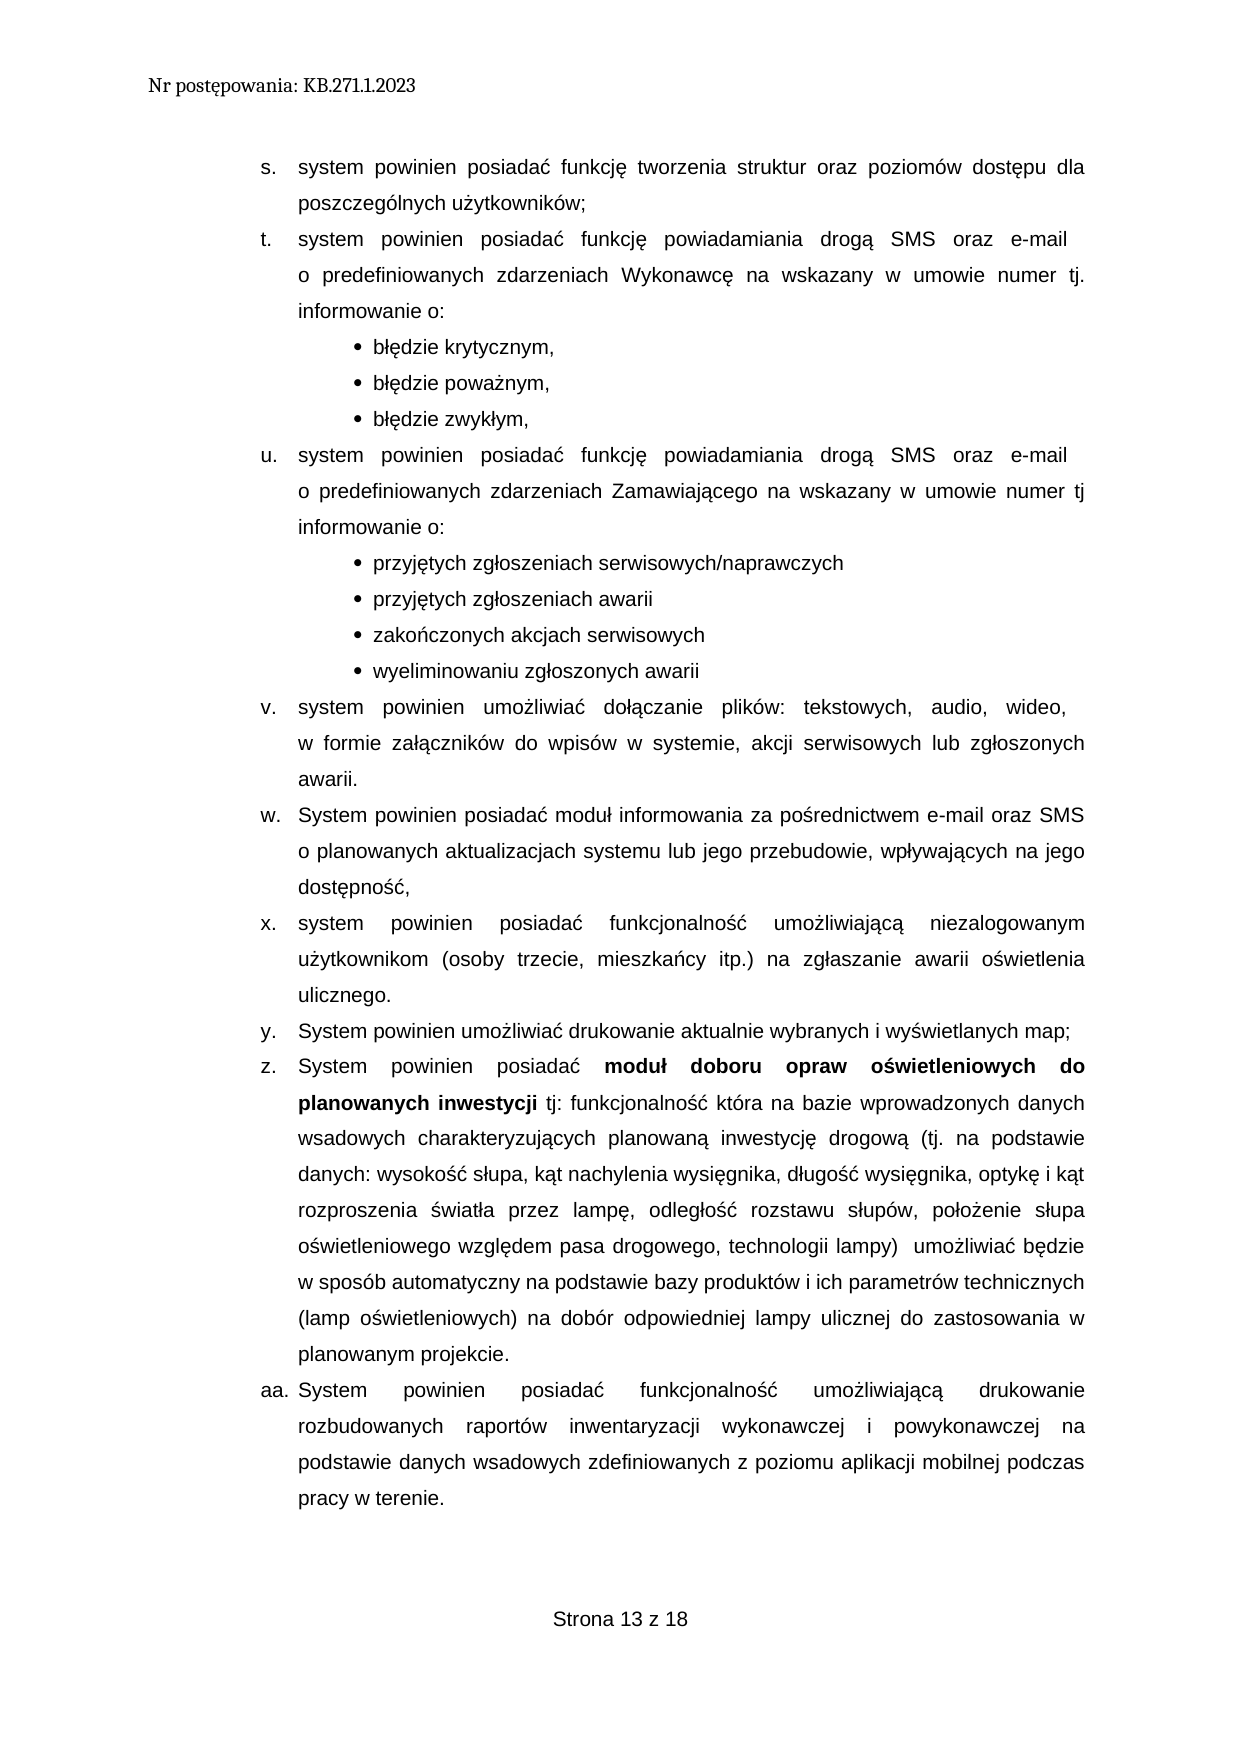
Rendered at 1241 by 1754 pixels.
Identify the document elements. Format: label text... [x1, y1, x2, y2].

list zakończonych akcjach serwisowych [354, 623, 1086, 647]
list system powinien posiadać funkcjonalność umożliwiającą niezalogowanym użytkownikom (osoby trzecie, mieszkańcy itp.) na zgłaszanie awarii oświetlenia ulicznego. [260, 911, 1086, 1006]
list system powinien umożliwiać dołączanie plików: tekstowych, audio, wideo, w formie załączników do wpisów w systemie, akcji serwisowych lub zgłoszonych awarii. [260, 695, 1086, 791]
list błędzie poważnym, [354, 371, 1086, 395]
list przyjętych zgłoszeniach awarii [354, 587, 1086, 611]
list System powinien umożliwiać drukowanie aktualnie wybranych i wyświetlanych map; [260, 1018, 1086, 1042]
list błędzie krytycznym, [354, 335, 1086, 359]
list System powinien posiadać funkcjonalność umożliwiającą drukowanie rozbudowanych raportów inwentaryzacji wykonawczej i powykonawczej na podstawie danych wsadowych zdefiniowanych z poziomu aplikacji mobilnej podczas pracy w terenie. [260, 1378, 1086, 1509]
list przyjętych zgłoszeniach serwisowych/naprawczych [354, 551, 1086, 575]
list system powinien posiadać funkcję powiadamiania drogą SMS oraz e-mail o predefiniowanych zdarzeniach Zamawiającego na wskazany w umowie numer tj informowanie o: [260, 443, 1086, 539]
list System powinien posiadać moduł informowania za pośrednictwem e-mail oraz SMS o planowanych aktualizacjach systemu lub jego przebudowie, wpływających na jego dostępność, [260, 803, 1086, 899]
list System powinien posiadać moduł doboru opraw oświetleniowych do planowanych inwestycji tj: funkcjonalność która na bazie wprowadzonych danych wsadowych charakteryzujących planowaną inwestycję drogową (tj. na podstawie danych: wysokość słupa, kąt nachylenia wysięgnika, długość wysięgnika, optykę i kąt rozproszenia światła przez lampę, odległość rozstawu słupów, położenie słupa oświetleniowego względem pasa drogowego, technologii lampy) umożliwiać będzie w sposób automatyczny na podstawie bazy produktów i ich parametrów technicznych (lamp oświetleniowych) na dobór odpowiedniej lampy ulicznej do zastosowania w planowanym projekcie. [260, 1054, 1086, 1366]
list system powinien posiadać funkcję tworzenia struktur oraz poziomów dostępu dla poszczególnych użytkowników; [260, 155, 1086, 215]
list błędzie zwykłym, [354, 407, 1086, 431]
list system powinien posiadać funkcję powiadamiania drogą SMS oraz e-mail o predefiniowanych zdarzeniach Wykonawcę na wskazany w umowie numer tj. informowanie o: [260, 227, 1086, 323]
list wyeliminowaniu zgłoszonych awarii [354, 659, 1086, 683]
